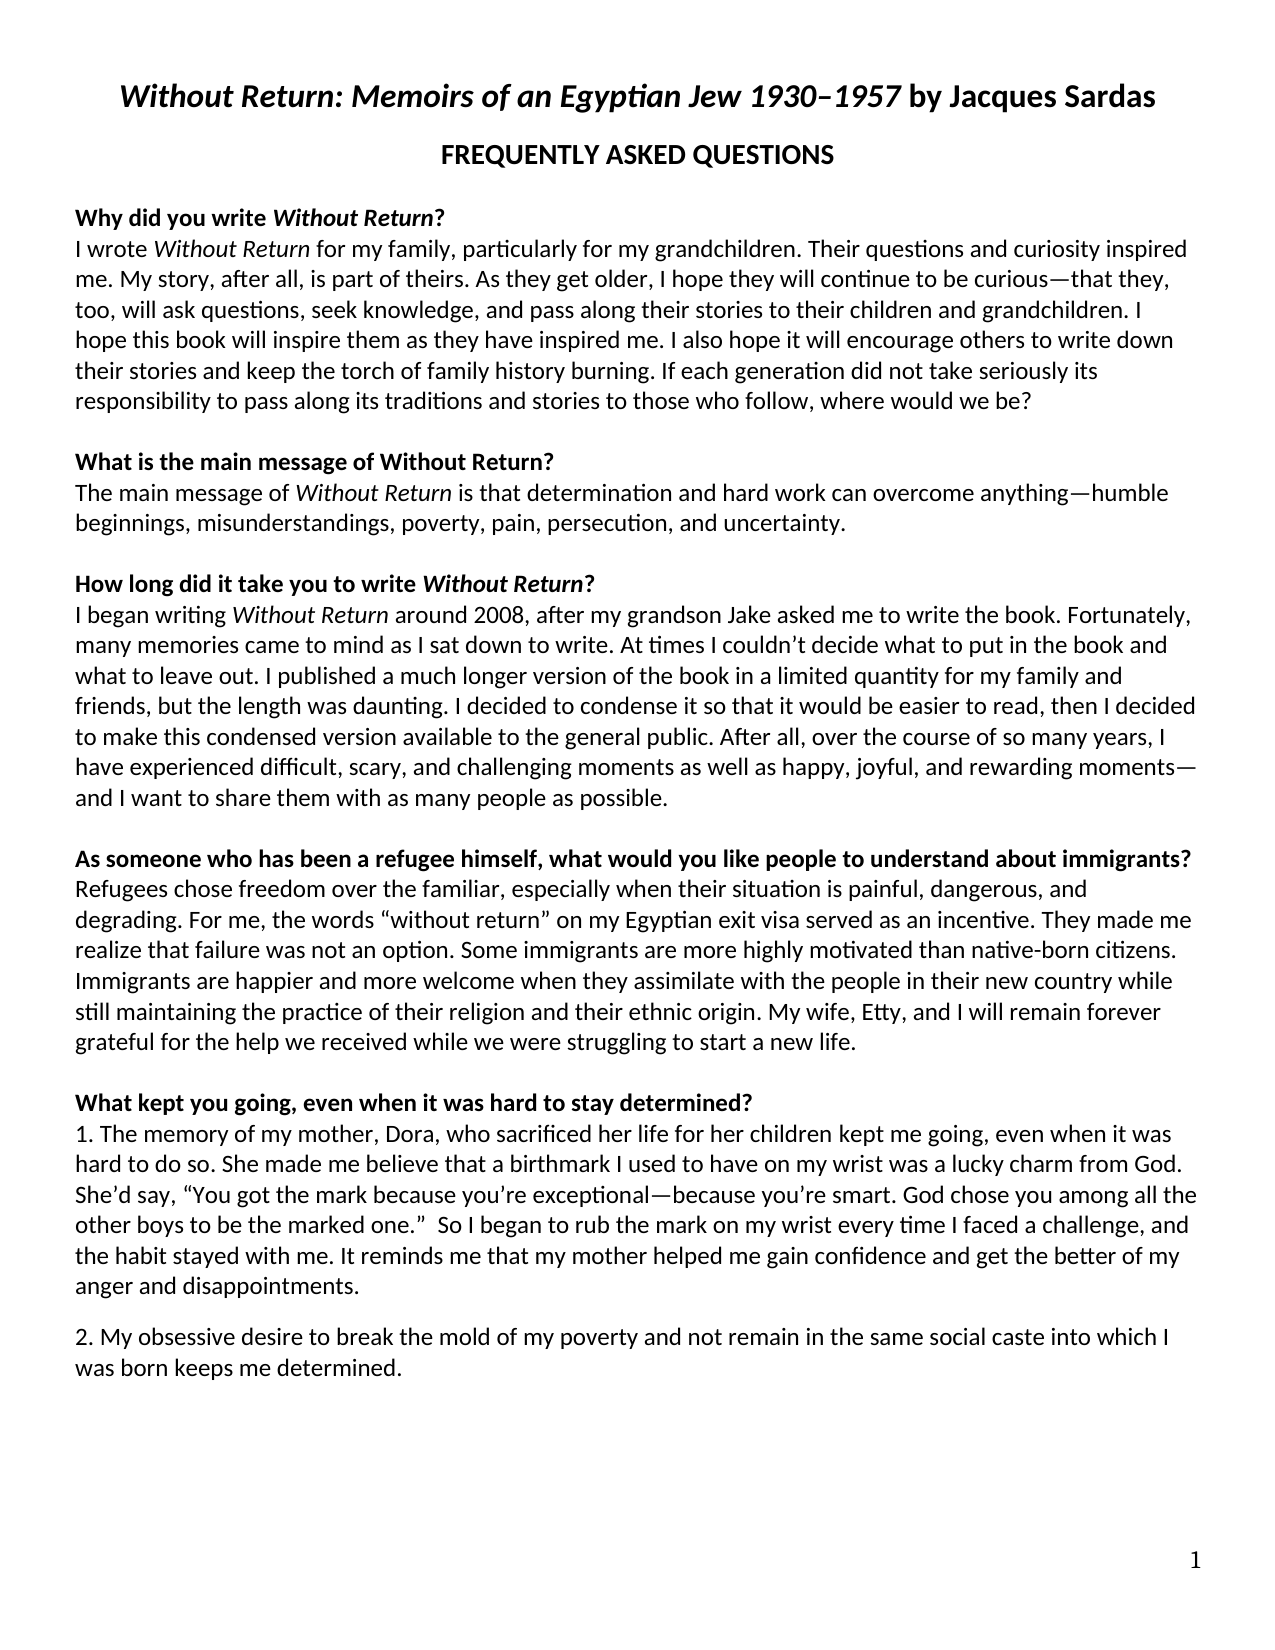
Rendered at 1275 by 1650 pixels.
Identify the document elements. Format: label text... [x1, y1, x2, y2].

text Why did you write Without Return? [75, 202, 1200, 233]
text What is the main message of Without Return? [75, 446, 1200, 477]
text FREQUENTLY ASKED QUESTIONS [75, 136, 1200, 172]
text Without Return: Memoirs of an Egyptian Jew 1930–1957 by Jacques Sardas [75, 75, 1200, 116]
text How long did it take you to write Without Return? [75, 568, 1200, 599]
text I began writing Without Return around 2008, after my grandson Jake asked me to write the book. Fortunately, many memories came to mind as I sat down to write. At times I couldn’t decide what to put in the book and what to leave out. I published a much longer version of the book in a limited quantity for my family and friends, but the length was daunting. I decided to condense it so that it would be easier to read, then I decided to make this condensed version available to the general public. After all, over the course of so many years, I have experienced difficult, scary, and challenging moments as well as happy, joyful, and rewarding moments—and I want to share them with as many people as possible. [75, 599, 1200, 813]
text The main message of Without Return is that determination and hard work can overcome anything—humble beginnings, misunderstandings, poverty, pain, persecution, and uncertainty. [75, 477, 1200, 538]
text 2. My obsessive desire to break the mold of my poverty and not remain in the same social caste into which I was born keeps me determined. [75, 1321, 1200, 1382]
text 1. The memory of my mother, Dora, who sacrificed her life for her children kept me going, even when it was hard to do so. She made me believe that a birthmark I used to have on my wrist was a lucky charm from God. She’d say, “You got the mark because you’re exceptional—because you’re smart. God chose you among all the other boys to be the marked one.” So I began to rub the mark on my wrist every time I faced a challenge, and the habit stayed with me. It reminds me that my mother helped me gain confidence and get the better of my anger and disappointments. [75, 1118, 1200, 1301]
text As someone who has been a refugee himself, what would you like people to understand about immigrants? [75, 843, 1200, 874]
text I wrote Without Return for my family, particularly for my grandchildren. Their questions and curiosity inspired me. My story, after all, is part of theirs. As they get older, I hope they will continue to be curious—that they, too, will ask questions, seek knowledge, and pass along their stories to their children and grandchildren. I hope this book will inspire them as they have inspired me. I also hope it will encourage others to write down their stories and keep the torch of family history burning. If each generation did not take seriously its responsibility to pass along its traditions and stories to those who follow, where would we be? [75, 233, 1200, 416]
text Refugees chose freedom over the familiar, especially when their situation is painful, dangerous, and degrading. For me, the words “without return” on my Egyptian exit visa served as an incentive. They made me realize that failure was not an option. Some immigrants are more highly motivated than native-born citizens. Immigrants are happier and more welcome when they assimilate with the people in their new country while still maintaining the practice of their religion and their ethnic origin. My wife, Etty, and I will remain forever grateful for the help we received while we were struggling to start a new life. [75, 874, 1200, 1057]
text What kept you going, even when it was hard to stay determined? [75, 1087, 1200, 1118]
